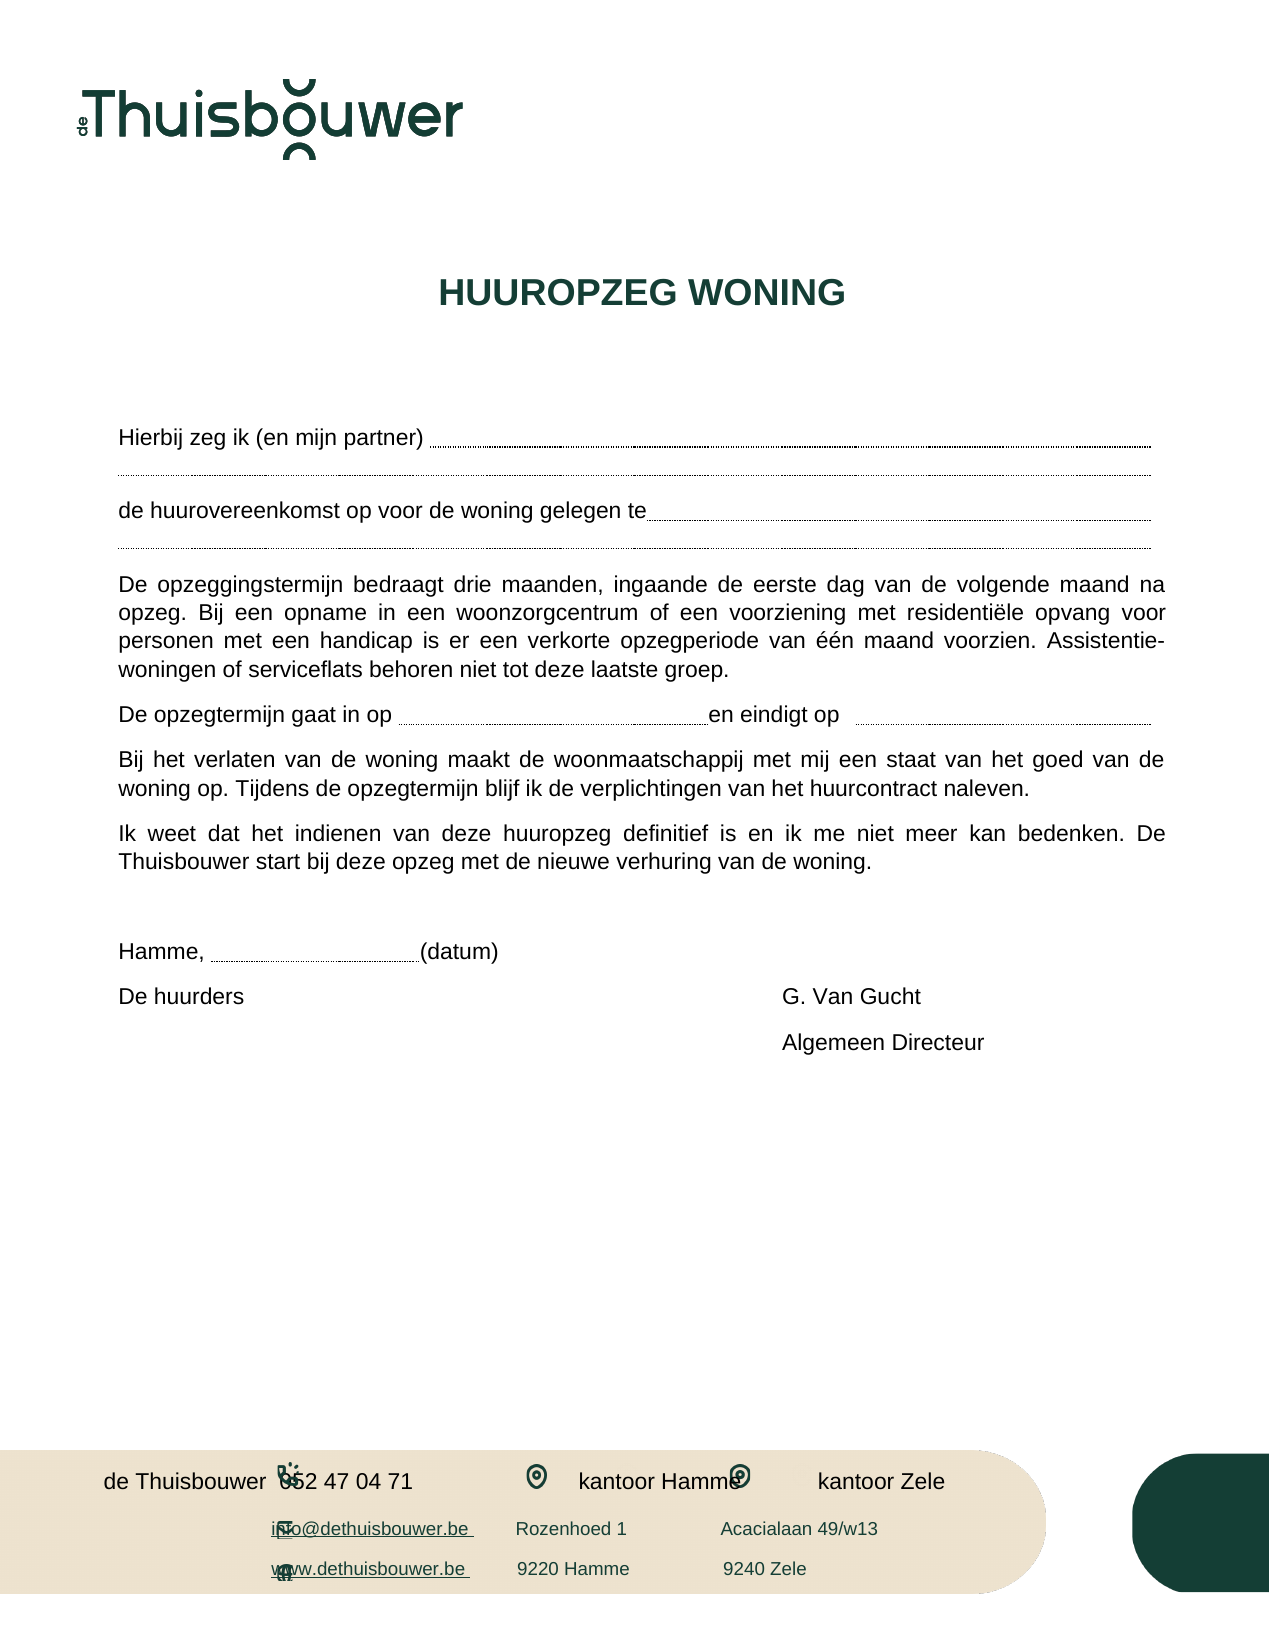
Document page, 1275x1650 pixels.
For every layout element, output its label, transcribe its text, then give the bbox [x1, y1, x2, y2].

picture [76, 79, 463, 160]
text Hamme, (datum) [118, 938, 1166, 964]
text HUUROPZEG WONING [118, 270, 1166, 313]
picture [1131, 1453, 1269, 1591]
text De opzeggingstermijn bedraagt drie maanden, ingaande de eerste dag van de volgende maand na opzeg. Bij een opname in een woonzorgcentrum of een voorziening met residentiële opvang voor personen met een handicap is er een verkorte opzegperiode van één maand voorzien. Assistentie-woningen of serviceflats behoren niet tot deze laatste groep. [118, 571, 1166, 682]
text de huurovereenkomst op voor de woning gelegen te [118, 497, 1166, 552]
text Algemeen Directeur [118, 1028, 1166, 1055]
text Hierbij zeg ik (en mijn partner) [118, 423, 1166, 478]
text Bij het verlaten van de woning maakt de woonmaatschappij met mij een staat van het goed van de woning op. Tijdens de opzegtermijn blijf ik de verplichtingen van het huurcontract naleven. [118, 746, 1166, 801]
text De huurders G. Van Gucht [118, 983, 1166, 1010]
text Ik weet dat het indienen van deze huuropzeg definitief is en ik me niet meer kan bedenken. De Thuisbouwer start bij deze opzeg met de nieuwe verhuring van de woning. [118, 819, 1166, 874]
text De opzegtermijn gaat in op en eindigt op [118, 701, 1166, 727]
picture [0, 1450, 1046, 1594]
